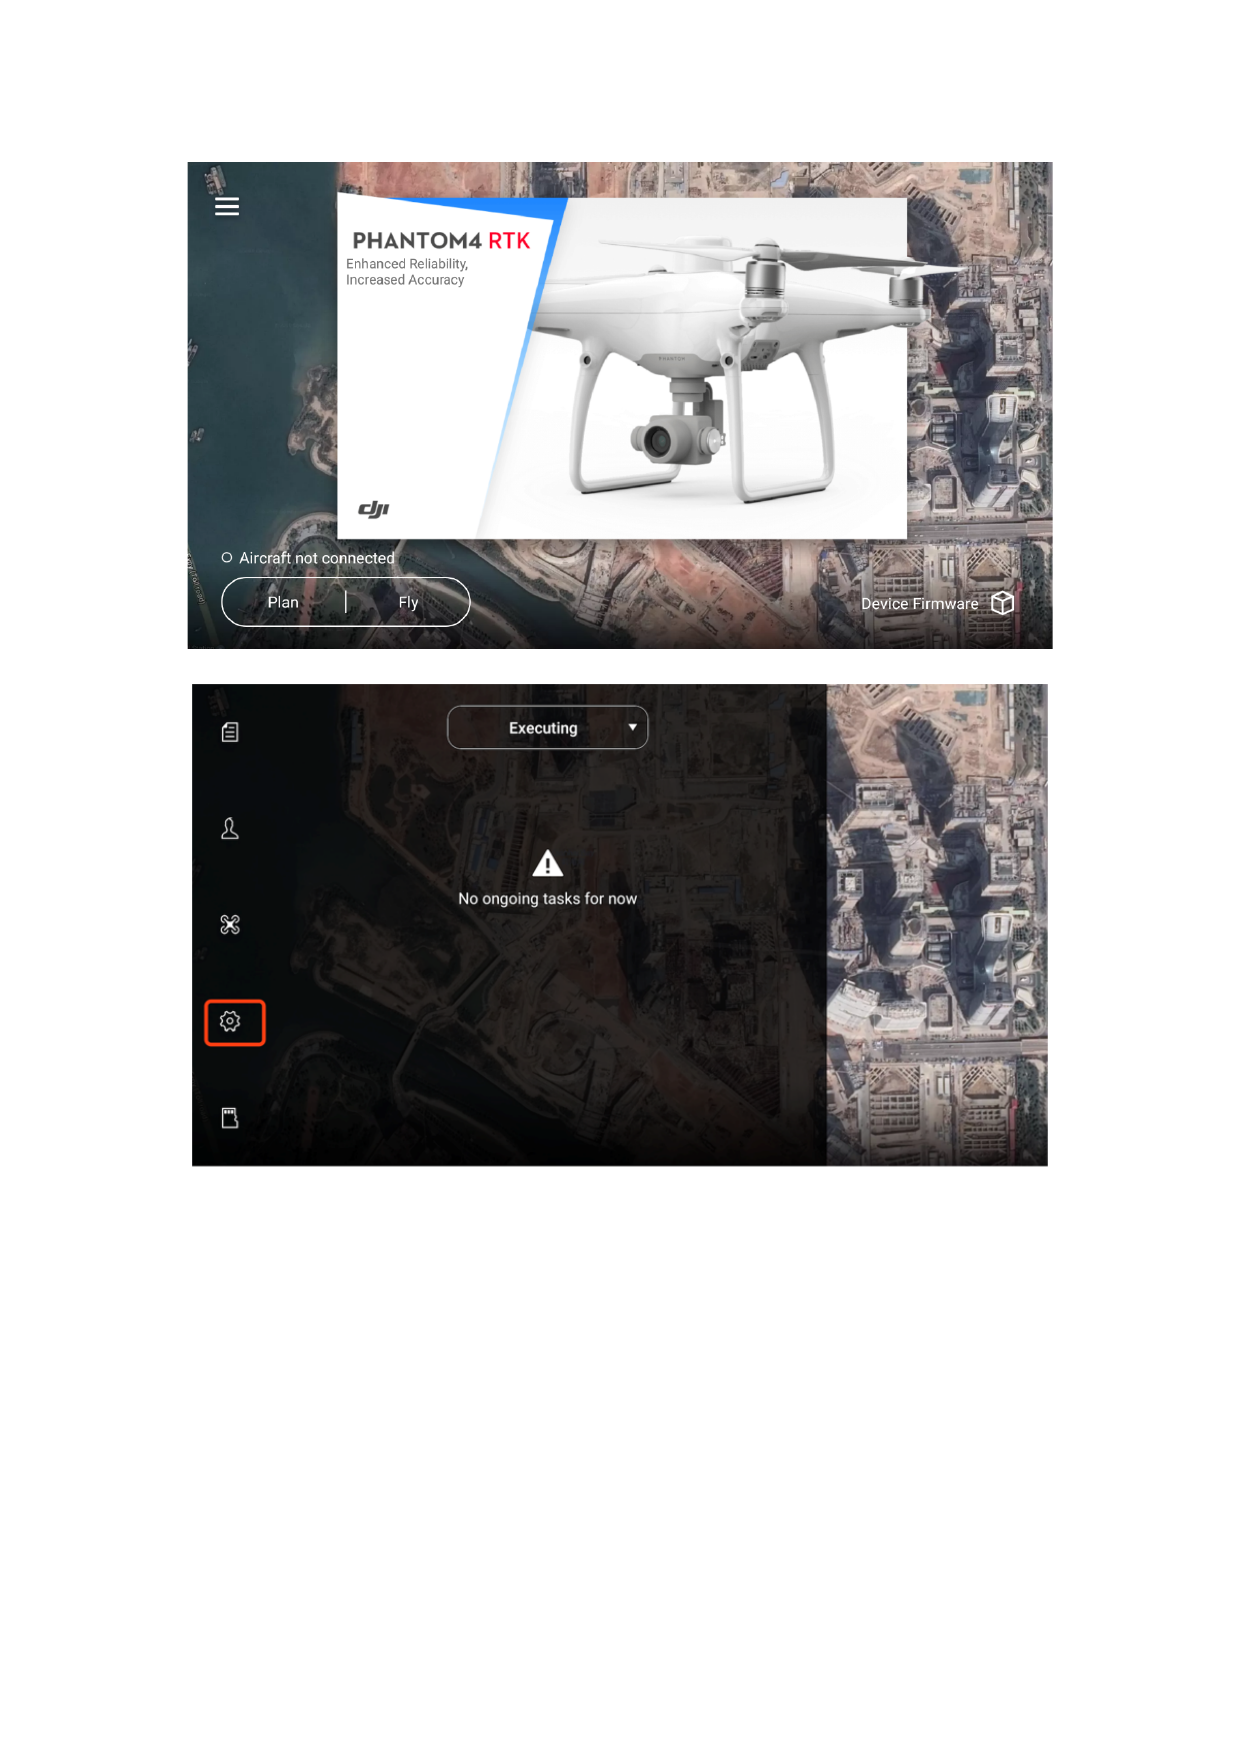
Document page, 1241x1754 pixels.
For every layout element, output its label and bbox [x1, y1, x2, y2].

picture [187, 682, 1053, 1174]
picture [187, 162, 1053, 649]
